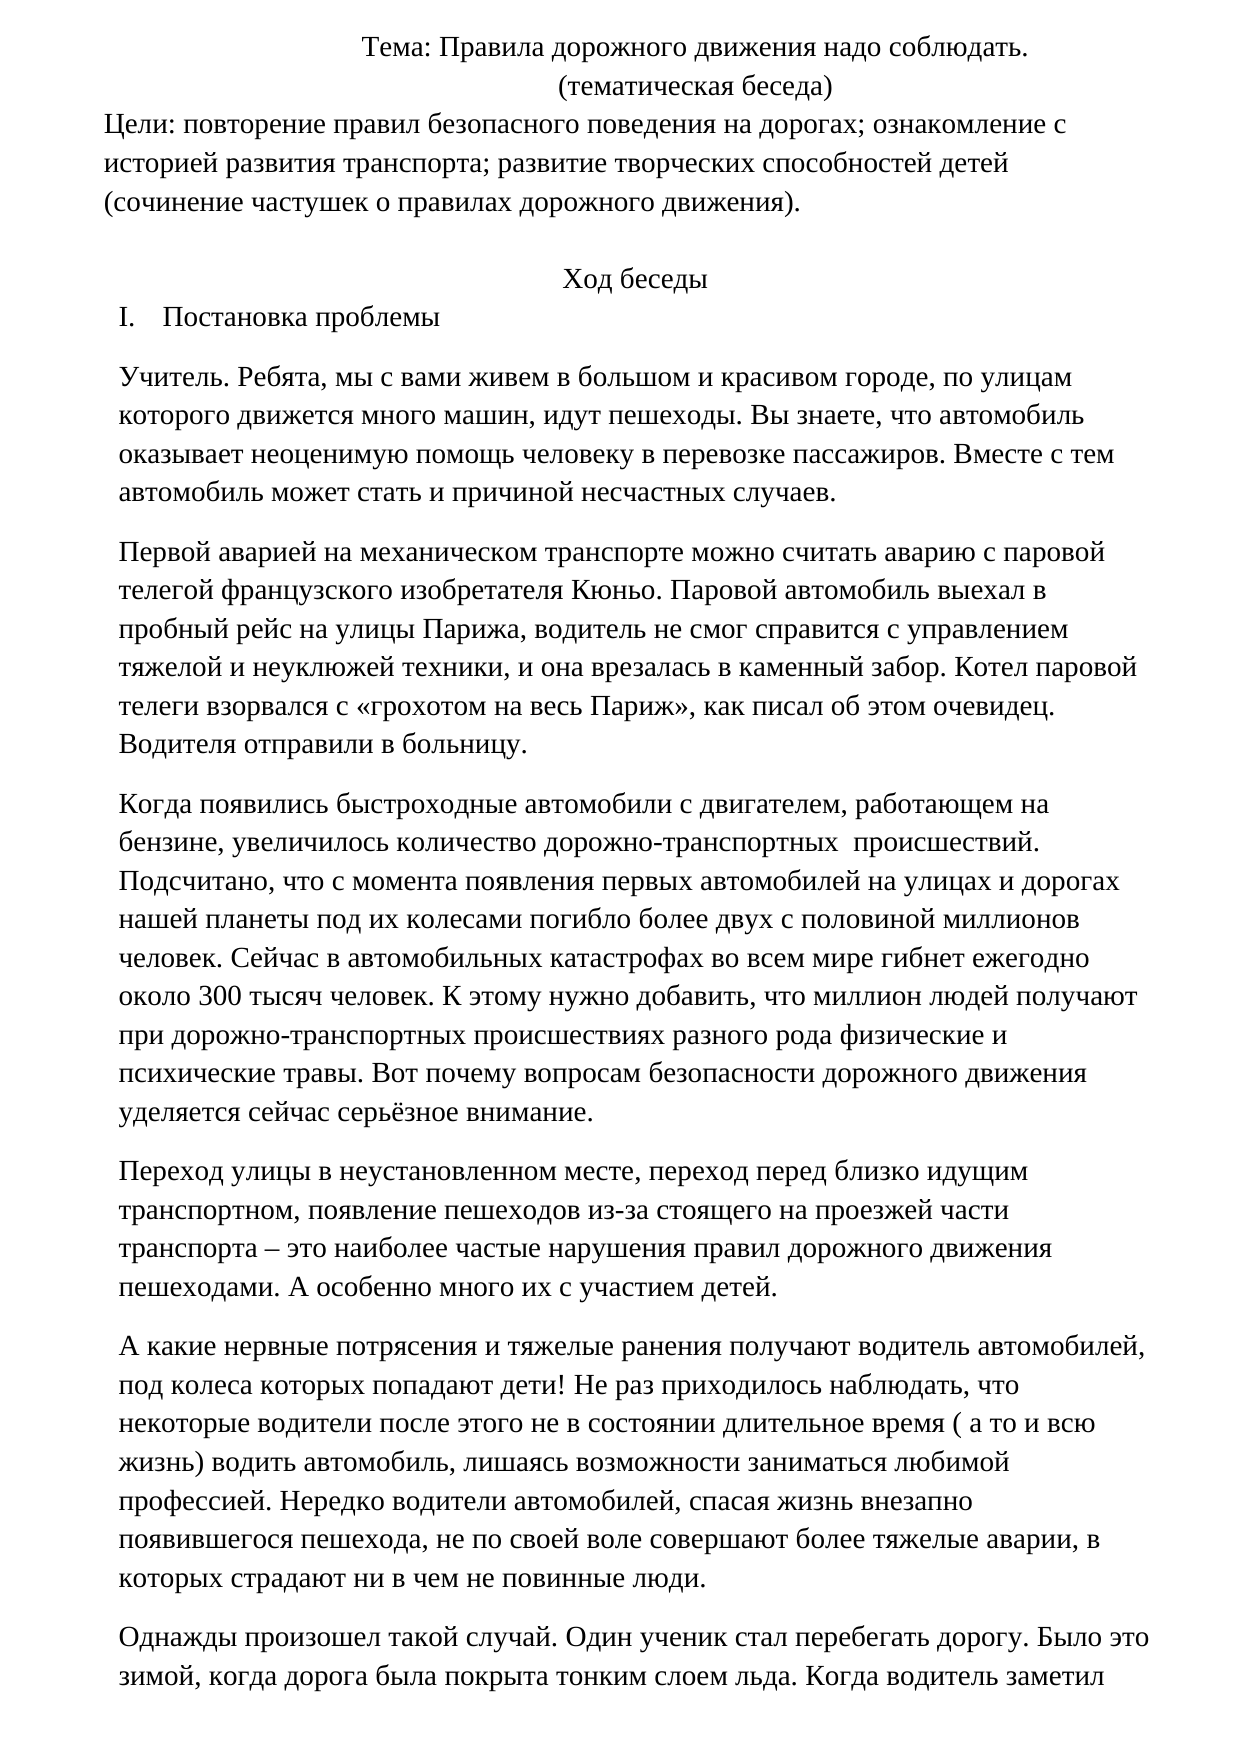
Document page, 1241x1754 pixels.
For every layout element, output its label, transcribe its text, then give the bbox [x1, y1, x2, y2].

list (тематическая беседа) [239, 68, 1152, 102]
text Переход улицы в неустановленном месте, переход перед близко идущим транспортном, появление пешеходов из-за стоящего на проезжей части транспорта – это наиболее частые нарушения правил дорожного движения пешеходами. А особенно много их с участием детей. [118, 1153, 1152, 1303]
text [118, 1619, 1152, 1691]
list Постановка проблемы [118, 299, 1152, 333]
text Когда появились быстроходные автомобили с двигателем, работающем на бензине, увеличилось количество дорожно-транспортных происшествий. Подсчитано, что с момента появления первых автомобилей на улицах и дорогах нашей планеты под их колесами погибло более двух с половиной миллионов человек. Сейчас в автомобильных катастрофах во всем мире гибнет ежегодно около 300 тысяч человек. К этому нужно добавить, что миллион людей получают при дорожно-транспортных происшествиях разного рода физические и психические травы. Вот почему вопросам безопасности дорожного движения уделяется сейчас серьёзное внимание. [118, 786, 1152, 1128]
text Первой аварией на механическом транспорте можно считать аварию с паровой телегой французского изобретателя Кюньо. Паровой автомобиль выехал в пробный рейс на улицы Парижа, водитель не смог справится с управлением тяжелой и неуклюжей техники, и она врезалась в каменный забор. Котел паровой телеги взорвался с «грохотом на весь Париж», как писал об этом очевидец. Водителя отправили в больницу. [118, 534, 1152, 760]
list Тема: Правила дорожного движения надо соблюдать. [239, 29, 1152, 63]
list Цели: повторение правил безопасного поведения на дорогах; ознакомление с историей развития транспорта; развитие творческих способностей детей (сочинение частушек о правилах дорожного движения). [103, 107, 1152, 217]
text Учитель. Ребята, мы с вами живем в большом и красивом городе, по улицам которого движется много машин, идут пешеходы. Вы знаете, что автомобиль оказывает неоценимую помощь человеку в перевозке пассажиров. Вместе с тем автомобиль может стать и причиной несчастных случаев. [118, 359, 1152, 508]
text А какие нервные потрясения и тяжелые ранения получают водитель автомобилей, под колеса которых попадают дети! Не раз приходилось наблюдать, что некоторые водители после этого не в состоянии длительное время ( а то и всю жизнь) водить автомобиль, лишаясь возможности заниматься любимой профессией. Нередко водители автомобилей, спасая жизнь внезапно появившегося пешехода, не по своей воле совершают более тяжелые аварии, в которых страдают ни в чем не повинные люди. [118, 1328, 1152, 1593]
list Ход беседы [118, 261, 1152, 294]
